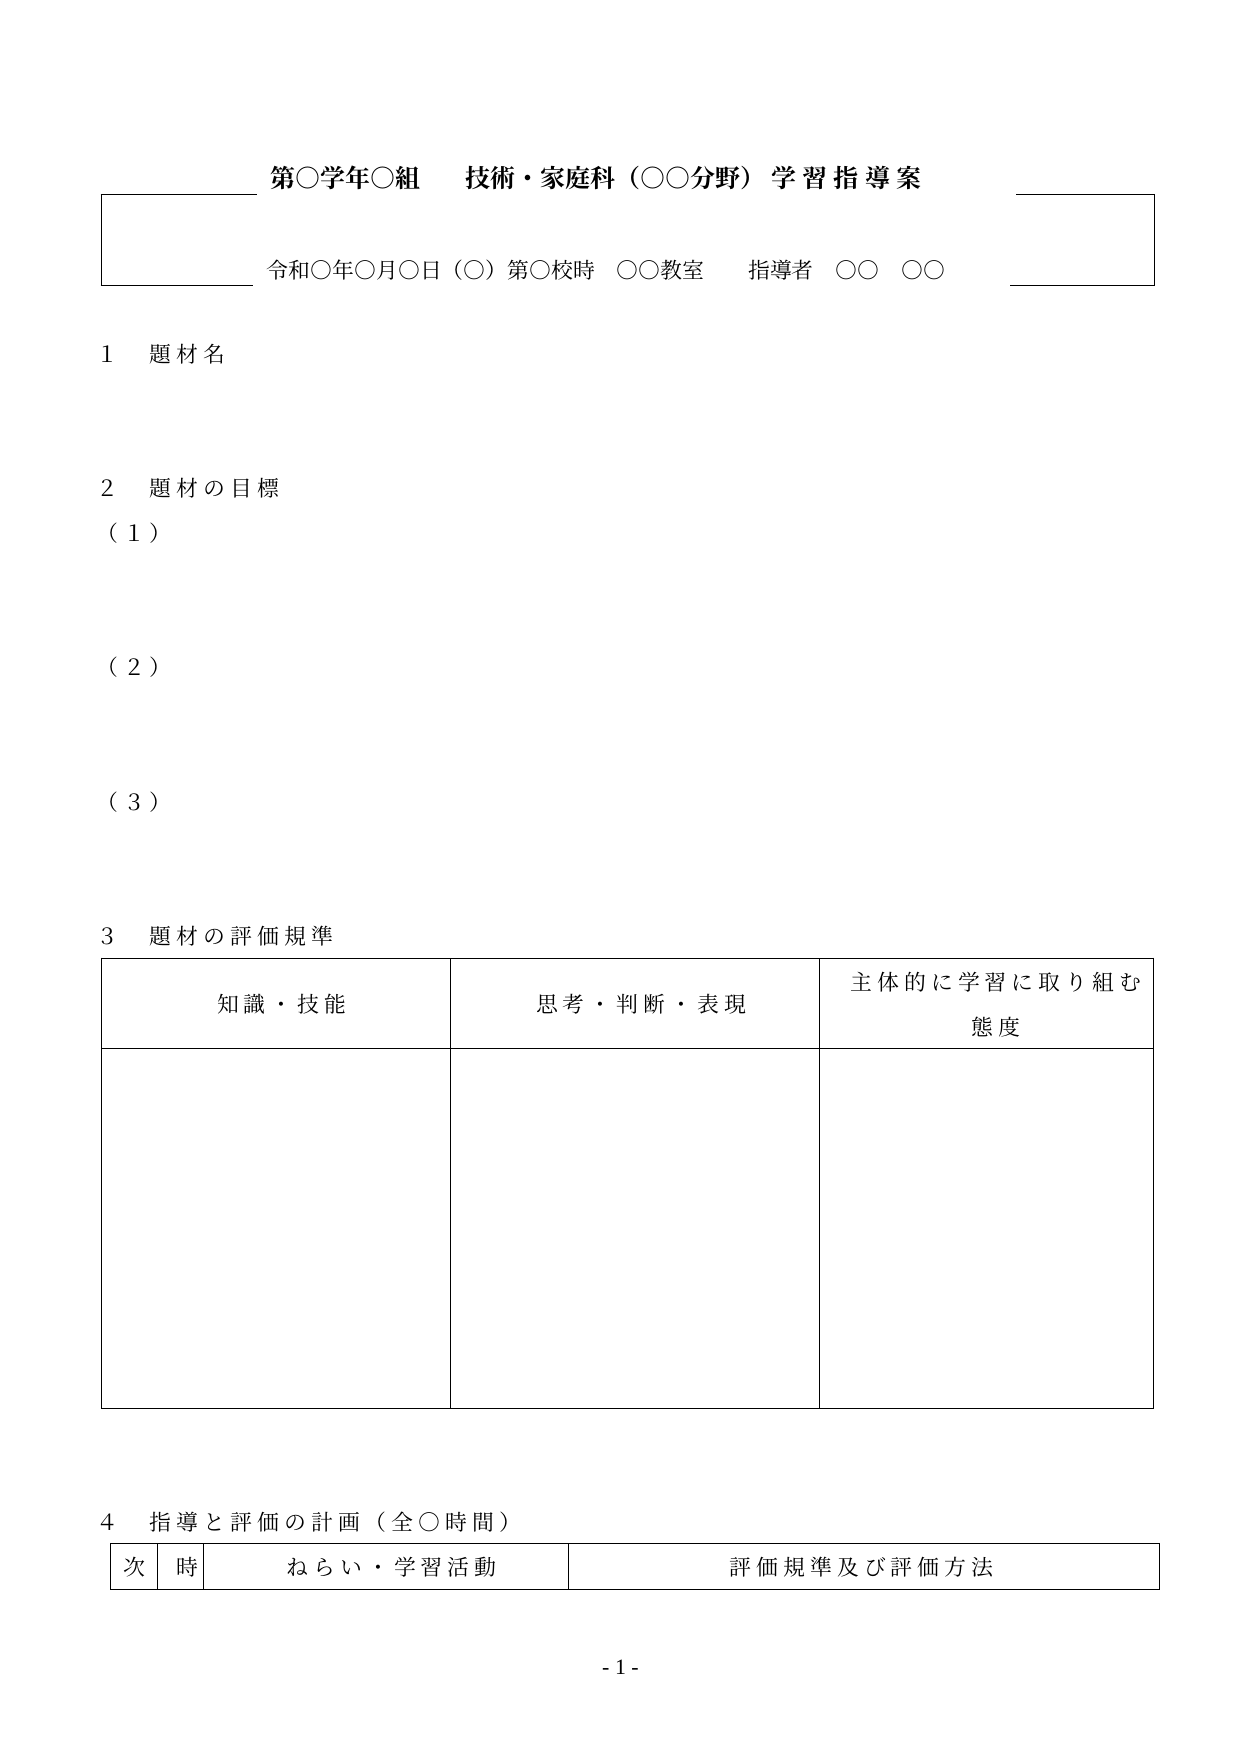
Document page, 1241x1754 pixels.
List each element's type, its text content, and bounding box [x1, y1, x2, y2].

text （１） [96, 509, 1144, 554]
table_header 思考・判断・表現 [451, 959, 819, 1048]
text ２ 題材の目標 [96, 465, 1144, 509]
text （３） [96, 778, 1144, 823]
text ４ 指導と評価の計画（全○時間） [96, 1498, 1144, 1543]
table_header 時 [158, 1544, 203, 1589]
table_cell [451, 1049, 819, 1407]
table_header ねらい・学習活動 [204, 1544, 568, 1589]
text １ 題材名 [96, 330, 1144, 375]
table_header 知識・技能 [102, 959, 450, 1048]
table_header 評価規準及び評価方法 [569, 1544, 1159, 1589]
table_cell [820, 1049, 1153, 1407]
table_header 次 [111, 1544, 157, 1589]
table_cell [102, 1049, 450, 1407]
table_header [102, 195, 1154, 284]
table_header 主体的に学習に取り組む態度 [820, 959, 1153, 1048]
text （２） [96, 644, 1144, 689]
text ３ 題材の評価規準 [96, 913, 1144, 957]
